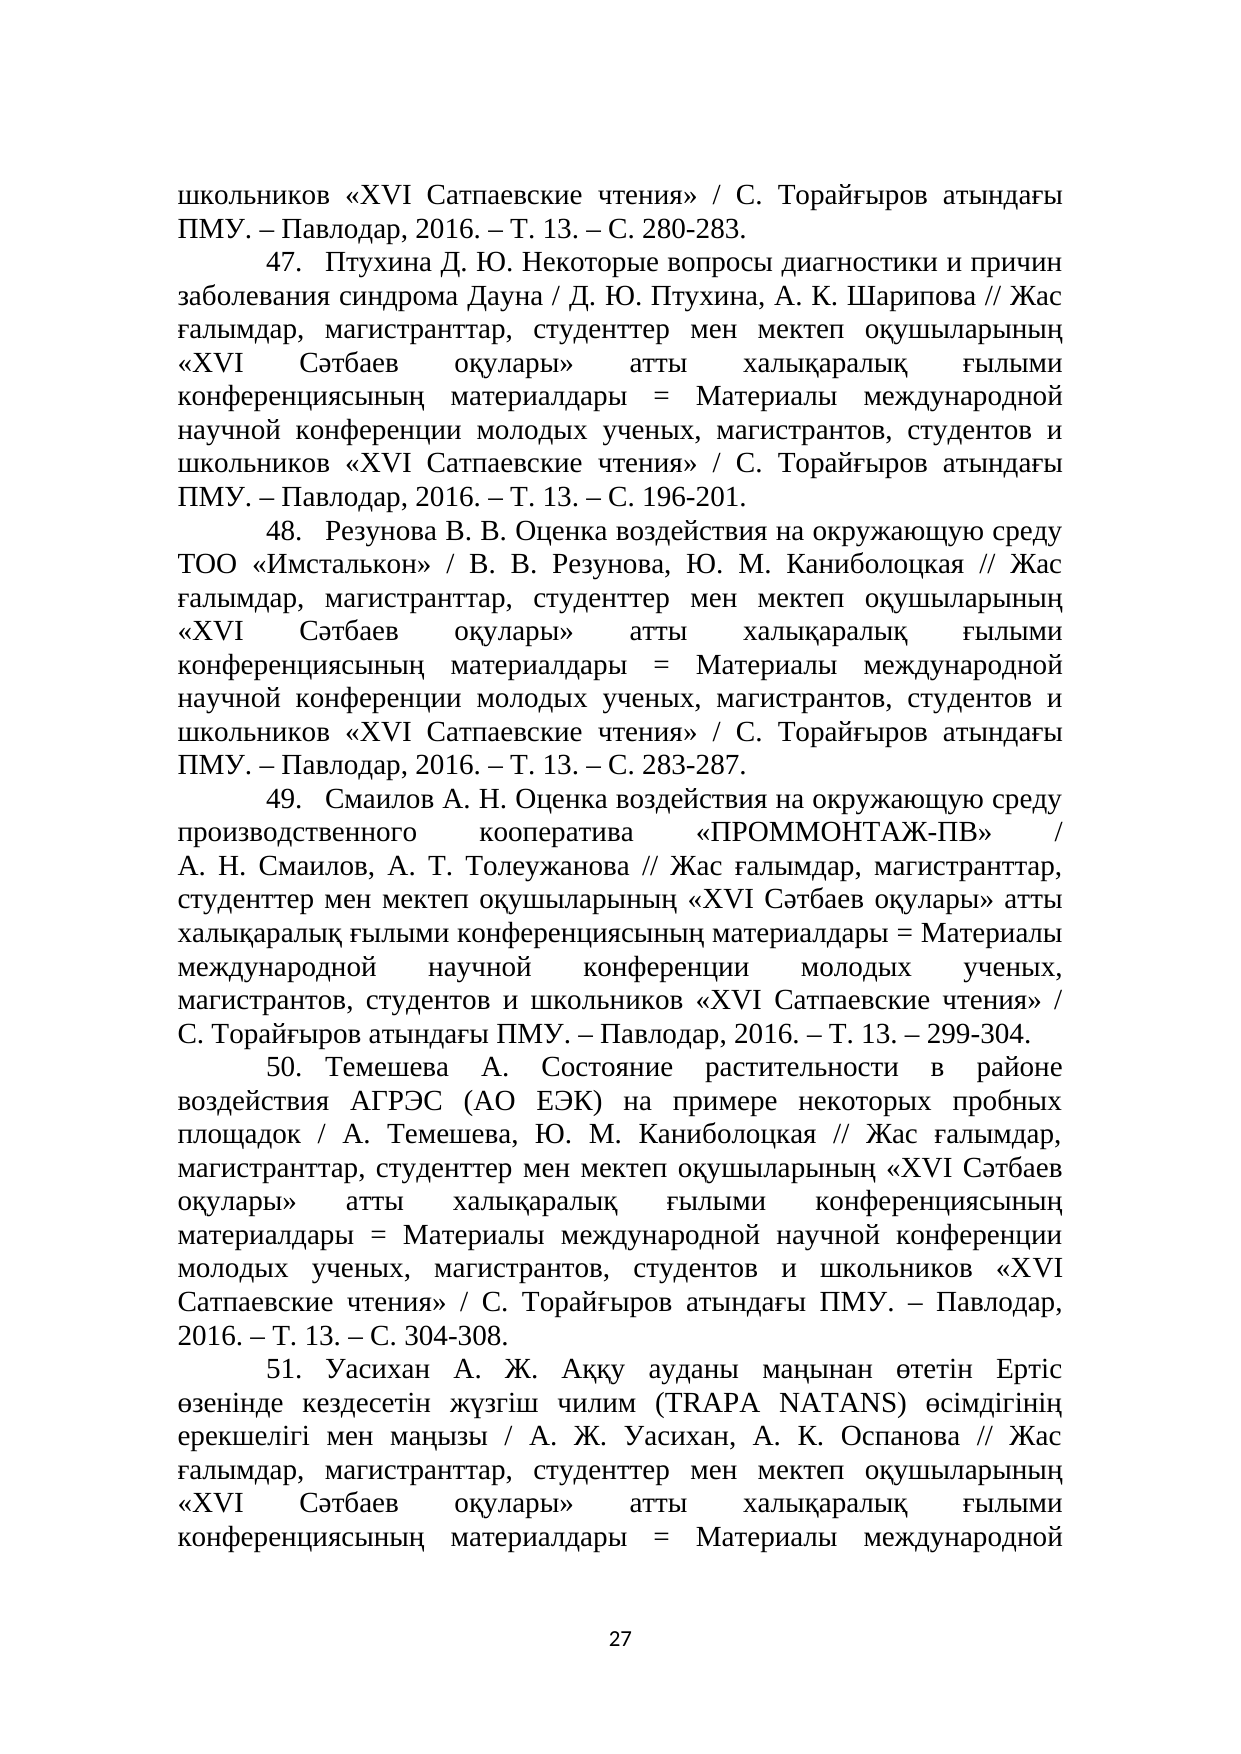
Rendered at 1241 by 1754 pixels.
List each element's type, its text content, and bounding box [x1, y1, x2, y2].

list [177, 1351, 1063, 1552]
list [177, 177, 1063, 244]
list Резунова В. В. Оценка воздействия на окружающую среду ТОО «Имсталькон» / В. В. Резунова, Ю. М. Каниболоцкая // Жас ғалымдар, магистранттар, студенттер мен мектеп оқушыларының «XVI Сәтбаев оқулары» атты халықаралық ғылыми конференциясының материалдары = Материалы международной научной конференции молодых ученых, магистрантов, студентов и школьников «ХVI Сатпаевские чтения» / С. Торайғыров атындағы ПМУ. – Павлодар, 2016. – Т. 13. – С. 283-287. [177, 513, 1063, 781]
list Темешева А. Состояние растительности в районе воздействия АГРЭС (АО ЕЭК) на примере некоторых пробных площадок / А. Темешева, Ю. М. Каниболоцкая // Жас ғалымдар, магистранттар, студенттер мен мектеп оқушыларының «XVI Сәтбаев оқулары» атты халықаралық ғылыми конференциясының материалдары = Материалы международной научной конференции молодых ученых, магистрантов, студентов и школьников «ХVI Сатпаевские чтения» / С. Торайғыров атындағы ПМУ. – Павлодар, 2016. – Т. 13. – С. 304-308. [177, 1049, 1063, 1351]
list Птухина Д. Ю. Некоторые вопросы диагностики и причин заболевания синдрома Дауна / Д. Ю. Птухина, А. К. Шарипова // Жас ғалымдар, магистранттар, студенттер мен мектеп оқушыларының «XVI Сәтбаев оқулары» атты халықаралық ғылыми конференциясының материалдары = Материалы международной научной конференции молодых ученых, магистрантов, студентов и школьников «ХVI Сатпаевские чтения» / С. Торайғыров атындағы ПМУ. – Павлодар, 2016. – Т. 13. – С. 196-201. [177, 244, 1063, 513]
list Смаилов А. Н. Оценка воздействия на окружающую среду производственного кооператива «ПРОММОНТАЖ-ПВ» / А. Н. Смаилов, А. Т. Толеужанова // Жас ғалымдар, магистранттар, студенттер мен мектеп оқушыларының «XVI Сәтбаев оқулары» атты халықаралық ғылыми конференциясының материалдары = Материалы международной научной конференции молодых ученых, магистрантов, студентов и школьников «ХVI Сатпаевские чтения» / С. Торайғыров атындағы ПМУ. – Павлодар, 2016. – Т. 13. – 299-304. [177, 781, 1063, 1049]
